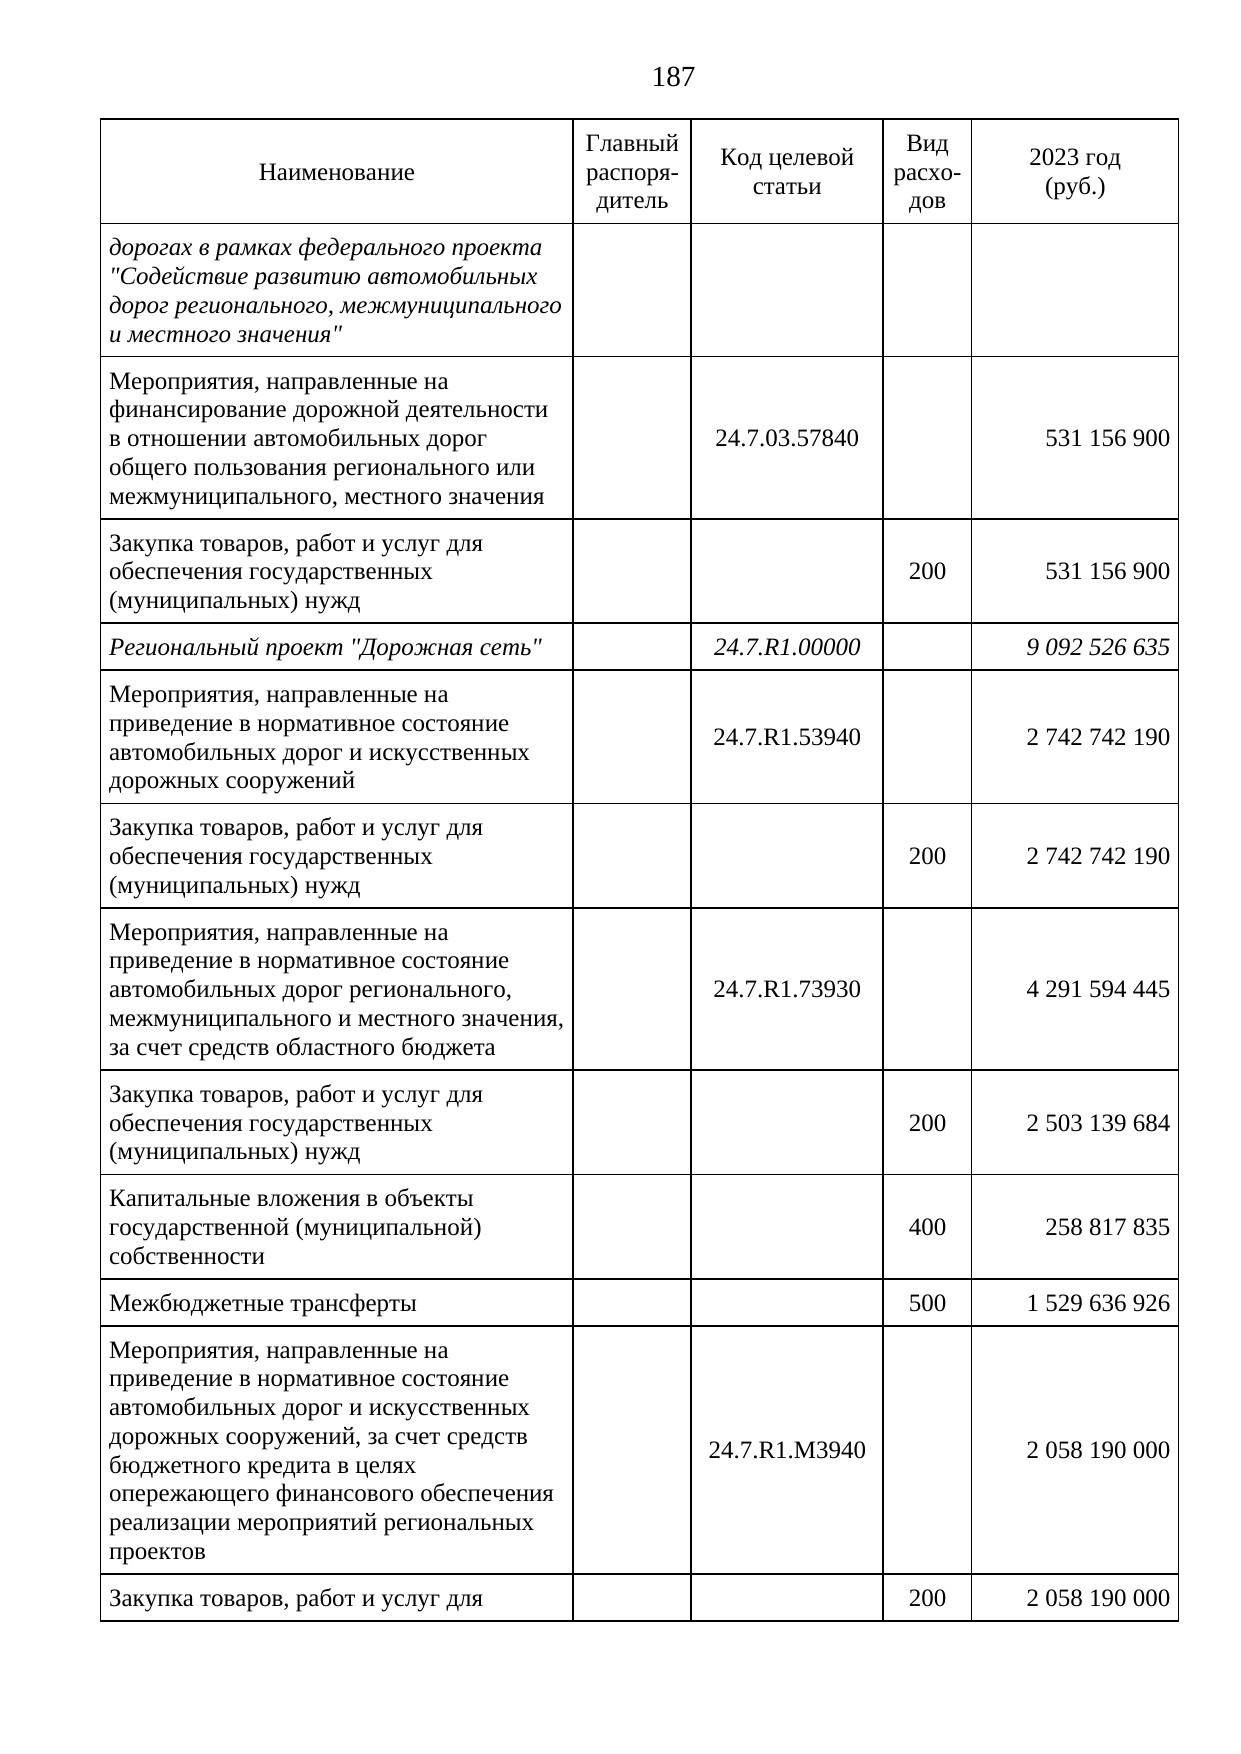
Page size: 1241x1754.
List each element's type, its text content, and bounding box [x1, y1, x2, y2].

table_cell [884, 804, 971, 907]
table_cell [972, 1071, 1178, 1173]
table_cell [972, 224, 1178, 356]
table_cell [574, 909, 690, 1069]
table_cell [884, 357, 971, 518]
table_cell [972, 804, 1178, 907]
table_header Главный распоря-дитель [574, 120, 690, 223]
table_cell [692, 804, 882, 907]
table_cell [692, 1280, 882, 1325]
table_header Наименование [101, 120, 572, 223]
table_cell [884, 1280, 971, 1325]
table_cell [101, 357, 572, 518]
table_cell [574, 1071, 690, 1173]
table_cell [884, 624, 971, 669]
table_header Вид расхо-дов [884, 120, 971, 223]
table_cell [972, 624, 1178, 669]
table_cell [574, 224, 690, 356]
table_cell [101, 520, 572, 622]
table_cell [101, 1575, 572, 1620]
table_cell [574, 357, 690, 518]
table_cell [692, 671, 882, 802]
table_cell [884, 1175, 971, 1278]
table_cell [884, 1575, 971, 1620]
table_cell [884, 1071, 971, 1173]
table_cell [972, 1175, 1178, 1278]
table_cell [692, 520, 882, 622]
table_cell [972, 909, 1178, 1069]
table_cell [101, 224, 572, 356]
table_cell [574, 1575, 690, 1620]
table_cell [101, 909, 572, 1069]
table_header 2023 год (руб.) [972, 120, 1178, 223]
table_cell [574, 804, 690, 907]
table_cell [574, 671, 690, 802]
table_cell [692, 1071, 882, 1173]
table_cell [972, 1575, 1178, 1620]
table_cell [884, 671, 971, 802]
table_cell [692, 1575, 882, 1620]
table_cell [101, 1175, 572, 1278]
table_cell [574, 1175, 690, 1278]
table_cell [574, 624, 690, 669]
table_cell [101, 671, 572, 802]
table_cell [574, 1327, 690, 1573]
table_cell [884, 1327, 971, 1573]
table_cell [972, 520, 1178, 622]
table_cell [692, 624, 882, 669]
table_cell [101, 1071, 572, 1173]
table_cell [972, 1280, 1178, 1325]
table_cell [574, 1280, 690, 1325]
table_header Код целевой статьи [692, 120, 882, 223]
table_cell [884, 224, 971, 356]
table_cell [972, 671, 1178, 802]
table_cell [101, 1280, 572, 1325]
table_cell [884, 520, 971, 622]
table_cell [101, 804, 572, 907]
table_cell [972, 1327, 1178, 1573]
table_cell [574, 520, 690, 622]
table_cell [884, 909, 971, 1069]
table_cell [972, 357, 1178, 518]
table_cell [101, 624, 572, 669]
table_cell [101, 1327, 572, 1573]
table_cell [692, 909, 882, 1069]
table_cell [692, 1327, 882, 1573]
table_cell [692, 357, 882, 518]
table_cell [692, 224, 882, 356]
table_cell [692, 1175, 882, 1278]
